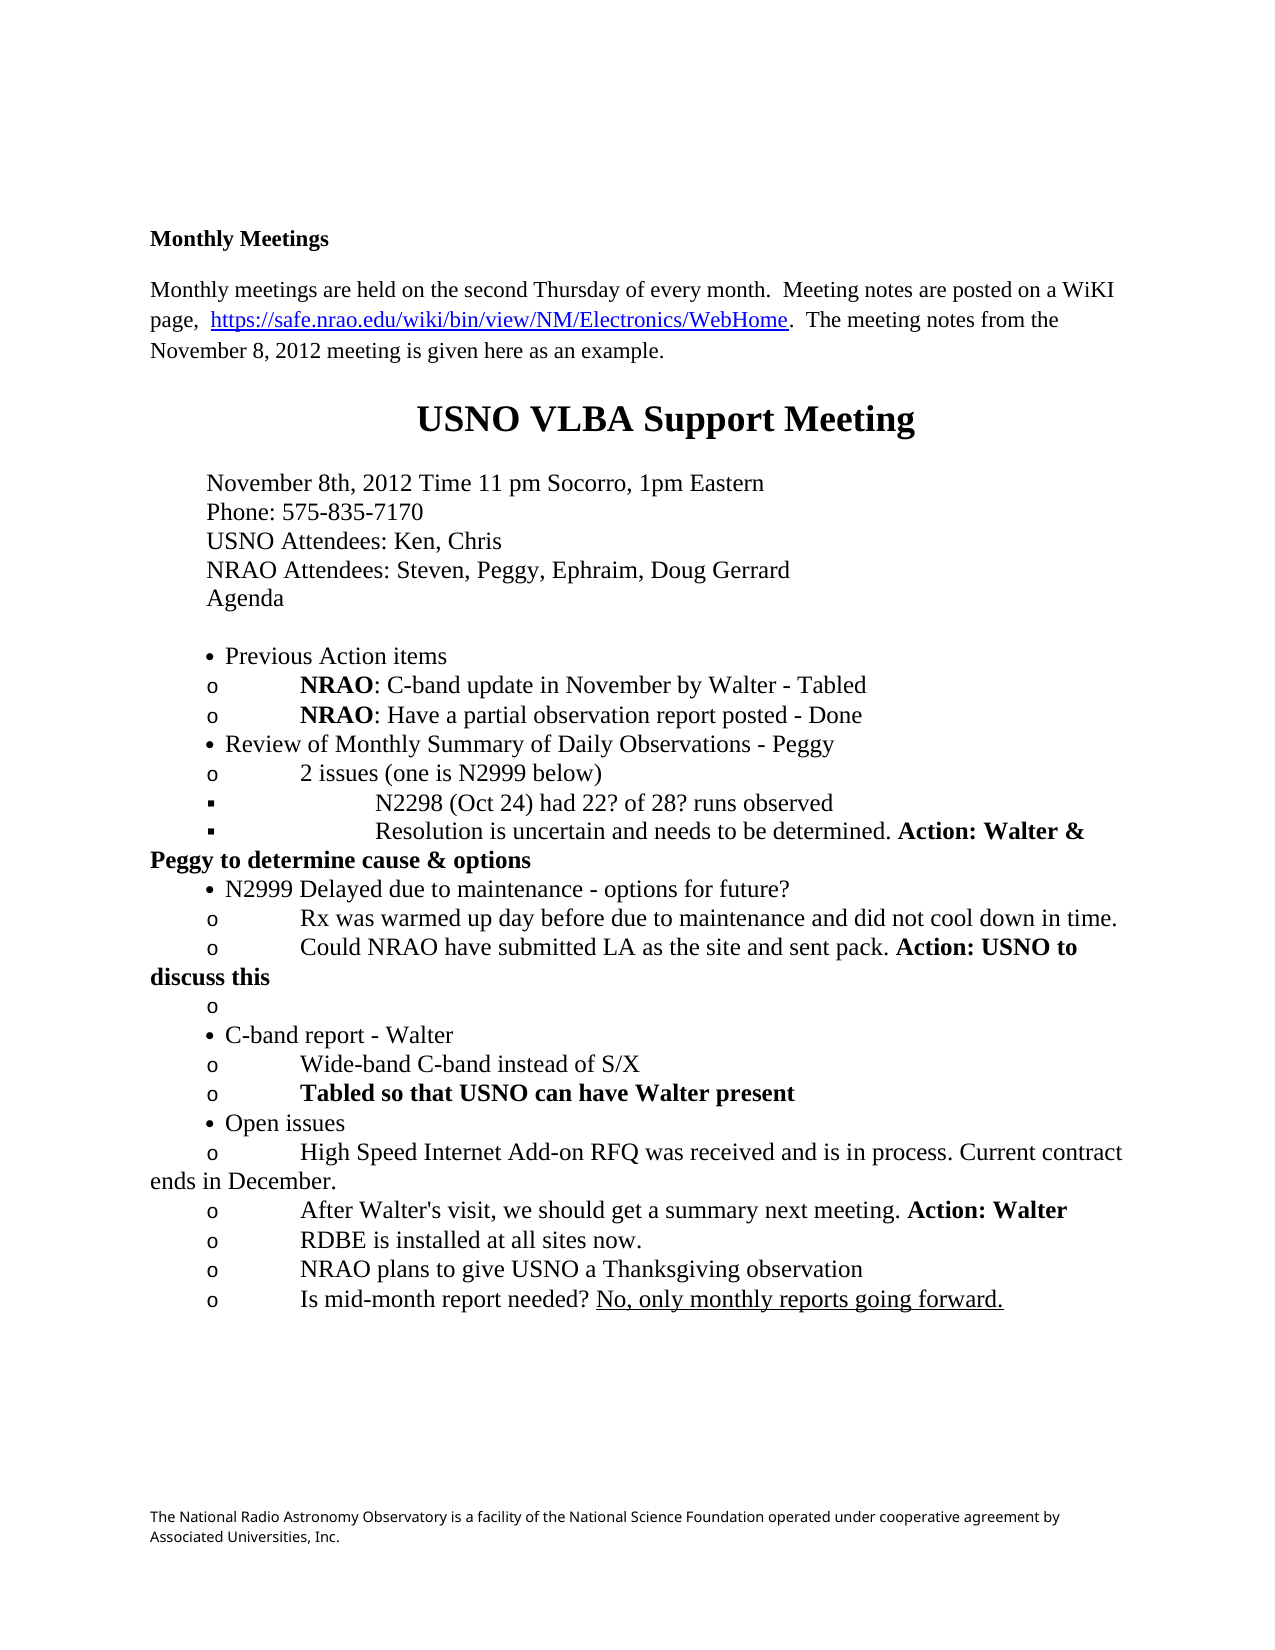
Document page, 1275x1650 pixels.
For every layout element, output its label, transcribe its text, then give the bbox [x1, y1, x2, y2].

text NRAO Attendees: Steven, Peggy, Ephraim, Doug Gerrard [150, 555, 1125, 583]
list RDBE is installed at all sites now. [150, 1225, 1125, 1254]
list ﻿NRAO﻿: C-band update in November by Walter - Tabled [150, 670, 1125, 700]
list C-band report - Walter [150, 1020, 1125, 1049]
list 2 issues (one is N2999 below) [150, 758, 1125, 788]
list N2298 (Oct 24) had 22? of 28? runs observed [150, 788, 1125, 816]
list After Walter's visit, we should get a summary next meeting. ﻿Action: Walter﻿ [150, 1195, 1125, 1225]
text Monthly Meetings [150, 225, 1125, 252]
list High Speed Internet Add-on RFQ was received and is in process. Current contract ends in December. [150, 1137, 1125, 1195]
text USNO VLBA Support Meeting [150, 396, 1125, 439]
list Wide-band C-band instead of S/X [150, 1049, 1125, 1078]
list Rx was warmed up day before due to maintenance and did not cool down in time. [150, 903, 1125, 932]
list Review of Monthly Summary of Daily Observations - Peggy [150, 729, 1125, 758]
list Previous Action items [150, 641, 1125, 670]
text Phone: 575-835-7170 [150, 497, 1125, 526]
list Is mid-month report needed? No, only monthly reports going forward. [150, 1284, 1125, 1313]
text USNO Attendees: Ken, Chris [150, 526, 1125, 555]
list Tabled so that USNO can have Walter present﻿ [150, 1078, 1125, 1108]
list NRAO plans to give USNO a Thanksgiving observation [150, 1254, 1125, 1284]
list Could NRAO have submitted LA as the site and sent pack. Action: USNO to discuss this [150, 932, 1125, 991]
list Resolution is uncertain and needs to be determined. ﻿Action: Walter﻿ & Peggy to determine cause & options [150, 816, 1125, 874]
list NRAO﻿: Have a partial observation report posted - Done [150, 700, 1125, 729]
text November 8th, 2012 Time 11 pm Socorro, 1pm Eastern [150, 468, 1125, 497]
list ﻿﻿ [150, 991, 1125, 1020]
list N2999 Delayed due to maintenance - options for future? [150, 874, 1125, 903]
list Open issues [150, 1108, 1125, 1137]
text Agenda [150, 583, 1125, 612]
text Monthly meetings are held on the second Thursday of every month. Meeting notes are posted on a WiKI page, https://safe.nrao.edu/wiki/bin/view/NM/Electronics/WebHome. The meeting notes from the November 8, 2012 meeting is given here as an example. [150, 276, 1125, 363]
